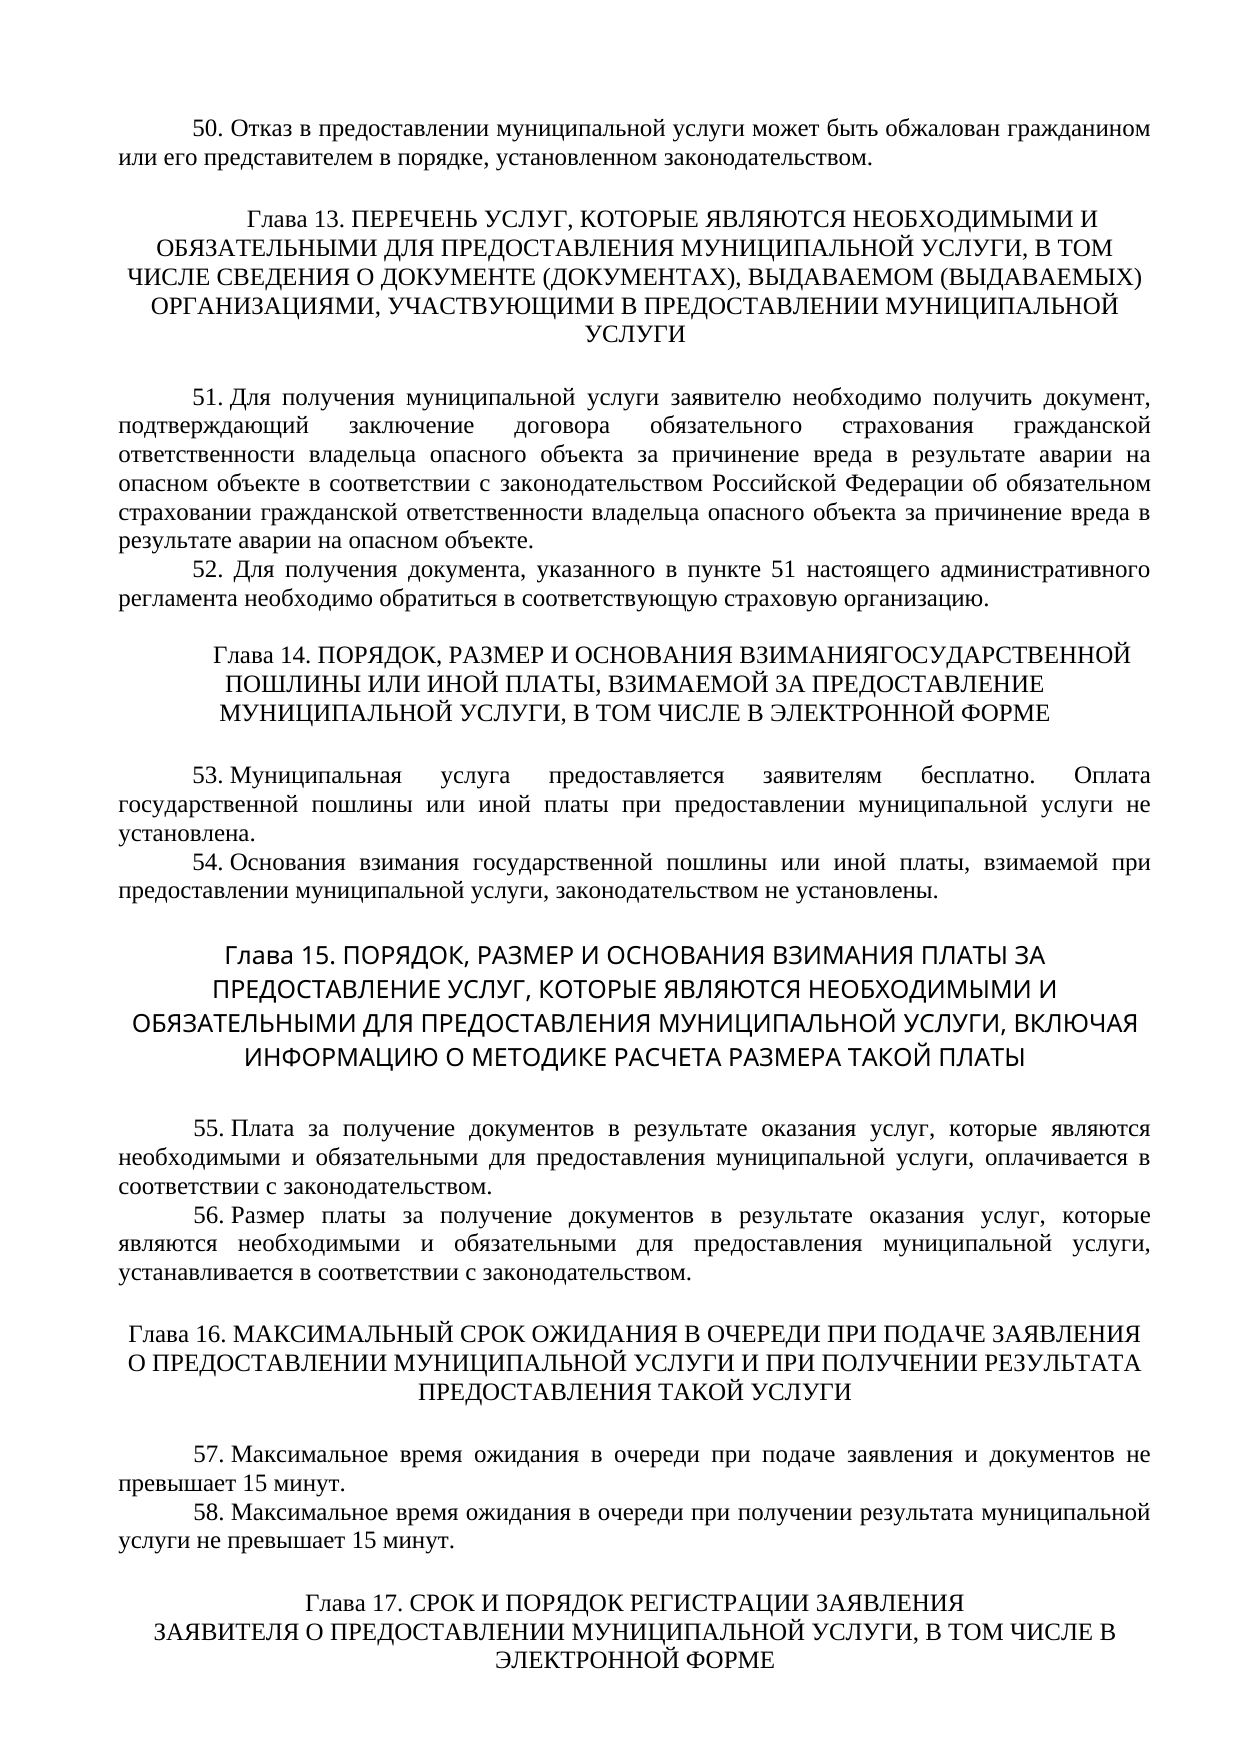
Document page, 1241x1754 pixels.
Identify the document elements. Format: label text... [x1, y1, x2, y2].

text Глава 13. ПЕРЕЧЕНЬ УСЛУГ, КОТОРЫЕ ЯВЛЯЮТСЯ НЕОБХОДИМЫМИ И ОБЯЗАТЕЛЬНЫМИ ДЛЯ ПРЕДОСТАВЛЕНИЯ МУНИЦИПАЛЬНОЙ УСЛУГИ, В ТОМ ЧИСЛЕ СВЕДЕНИЯ О ДОКУМЕНТЕ (ДОКУМЕНТАХ), ВЫДАВАЕМОМ (ВЫДАВАЕМЫХ) ОРГАНИЗАЦИЯМИ, УЧАСТВУЮЩИМИ В ПРЕДОСТАВЛЕНИИ МУНИЦИПАЛЬНОЙ УСЛУГИ [118, 204, 1152, 348]
text 51. Для получения муниципальной услуги заявителю необходимо получить документ, подтверждающий заключение договора обязательного страхования гражданской ответственности владельца опасного объекта за причинение вреда в результате аварии на опасном объекте в соответствии с законодательством Российской Федерации об обязательном страховании гражданской ответственности владельца опасного объекта за причинение вреда в результате аварии на опасном объекте. [118, 382, 1152, 554]
text 57. Максимальное время ожидания в очереди при подаче заявления и документов не превышает 15 минут. [118, 1439, 1152, 1497]
text 58. Максимальное время ожидания в очереди при получении результата муниципальной услуги не превышает 15 минут. [118, 1497, 1152, 1554]
text 53. Муниципальная услуга предоставляется заявителям бесплатно. Оплата государственной пошлины или иной платы при предоставлении муниципальной услуги не установлена. [118, 760, 1152, 847]
text ЗАЯВИТЕЛЯ О ПРЕДОСТАВЛЕНИИ МУНИЦИПАЛЬНОЙ УСЛУГИ, В ТОМ ЧИСЛЕ В ЭЛЕКТРОННОЙ ФОРМЕ [118, 1617, 1152, 1674]
text Глава 16. МАКСИМАЛЬНЫЙ СРОК ОЖИДАНИЯ В ОЧЕРЕДИ ПРИ ПОДАЧЕ ЗАЯВЛЕНИЯ О ПРЕДОСТАВЛЕНИИ МУНИЦИПАЛЬНОЙ УСЛУГИ И ПРИ ПОЛУЧЕНИИ РЕЗУЛЬТАТА ПРЕДОСТАВЛЕНИЯ ТАКОЙ УСЛУГИ [118, 1319, 1152, 1406]
text 55. Плата за получение документов в результате оказания услуг, которые являются необходимыми и обязательными для предоставления муниципальной услуги, оплачивается в соответствии с законодательством. [118, 1113, 1152, 1200]
text Глава 15. ПОРЯДОК, РАЗМЕР И ОСНОВАНИЯ ВЗИМАНИЯ ПЛАТЫ ЗА ПРЕДОСТАВЛЕНИЕ УСЛУГ, КОТОРЫЕ ЯВЛЯЮТСЯ НЕОБХОДИМЫМИ И ОБЯЗАТЕЛЬНЫМИ ДЛЯ ПРЕДОСТАВЛЕНИЯ МУНИЦИПАЛЬНОЙ УСЛУГИ, ВКЛЮЧАЯ ИНФОРМАЦИЮ О МЕТОДИКЕ РАСЧЕТА РАЗМЕРА ТАКОЙ ПЛАТЫ [118, 938, 1152, 1074]
text Глава 14. ПОРЯДОК, РАЗМЕР И ОСНОВАНИЯ ВЗИМАНИЯГОСУДАРСТВЕННОЙ ПОШЛИНЫ ИЛИ ИНОЙ ПЛАТЫ, ВЗИМАЕМОЙ ЗА ПРЕДОСТАВЛЕНИЕ МУНИЦИПАЛЬНОЙ УСЛУГИ, В ТОМ ЧИСЛЕ В ЭЛЕКТРОННОЙ ФОРМЕ [118, 641, 1152, 727]
text 52. Для получения документа, указанного в пункте 51 настоящего административного регламента необходимо обратиться в соответствующую страховую организацию. [118, 554, 1152, 612]
text 50. Отказ в предоставлении муниципальной услуги может быть обжалован гражданином или его представителем в порядке, установленном законодательством. [118, 113, 1152, 171]
text 56. Размер платы за получение документов в результате оказания услуг, которые являются необходимыми и обязательными для предоставления муниципальной услуги, устанавливается в соответствии с законодательством. [118, 1200, 1152, 1286]
text Глава 17. СРОК И ПОРЯДОК РЕГИСТРАЦИИ ЗАЯВЛЕНИЯ [118, 1588, 1152, 1617]
text 54. Основания взимания государственной пошлины или иной платы, взимаемой при предоставлении муниципальной услуги, законодательством не установлены. [118, 847, 1152, 904]
